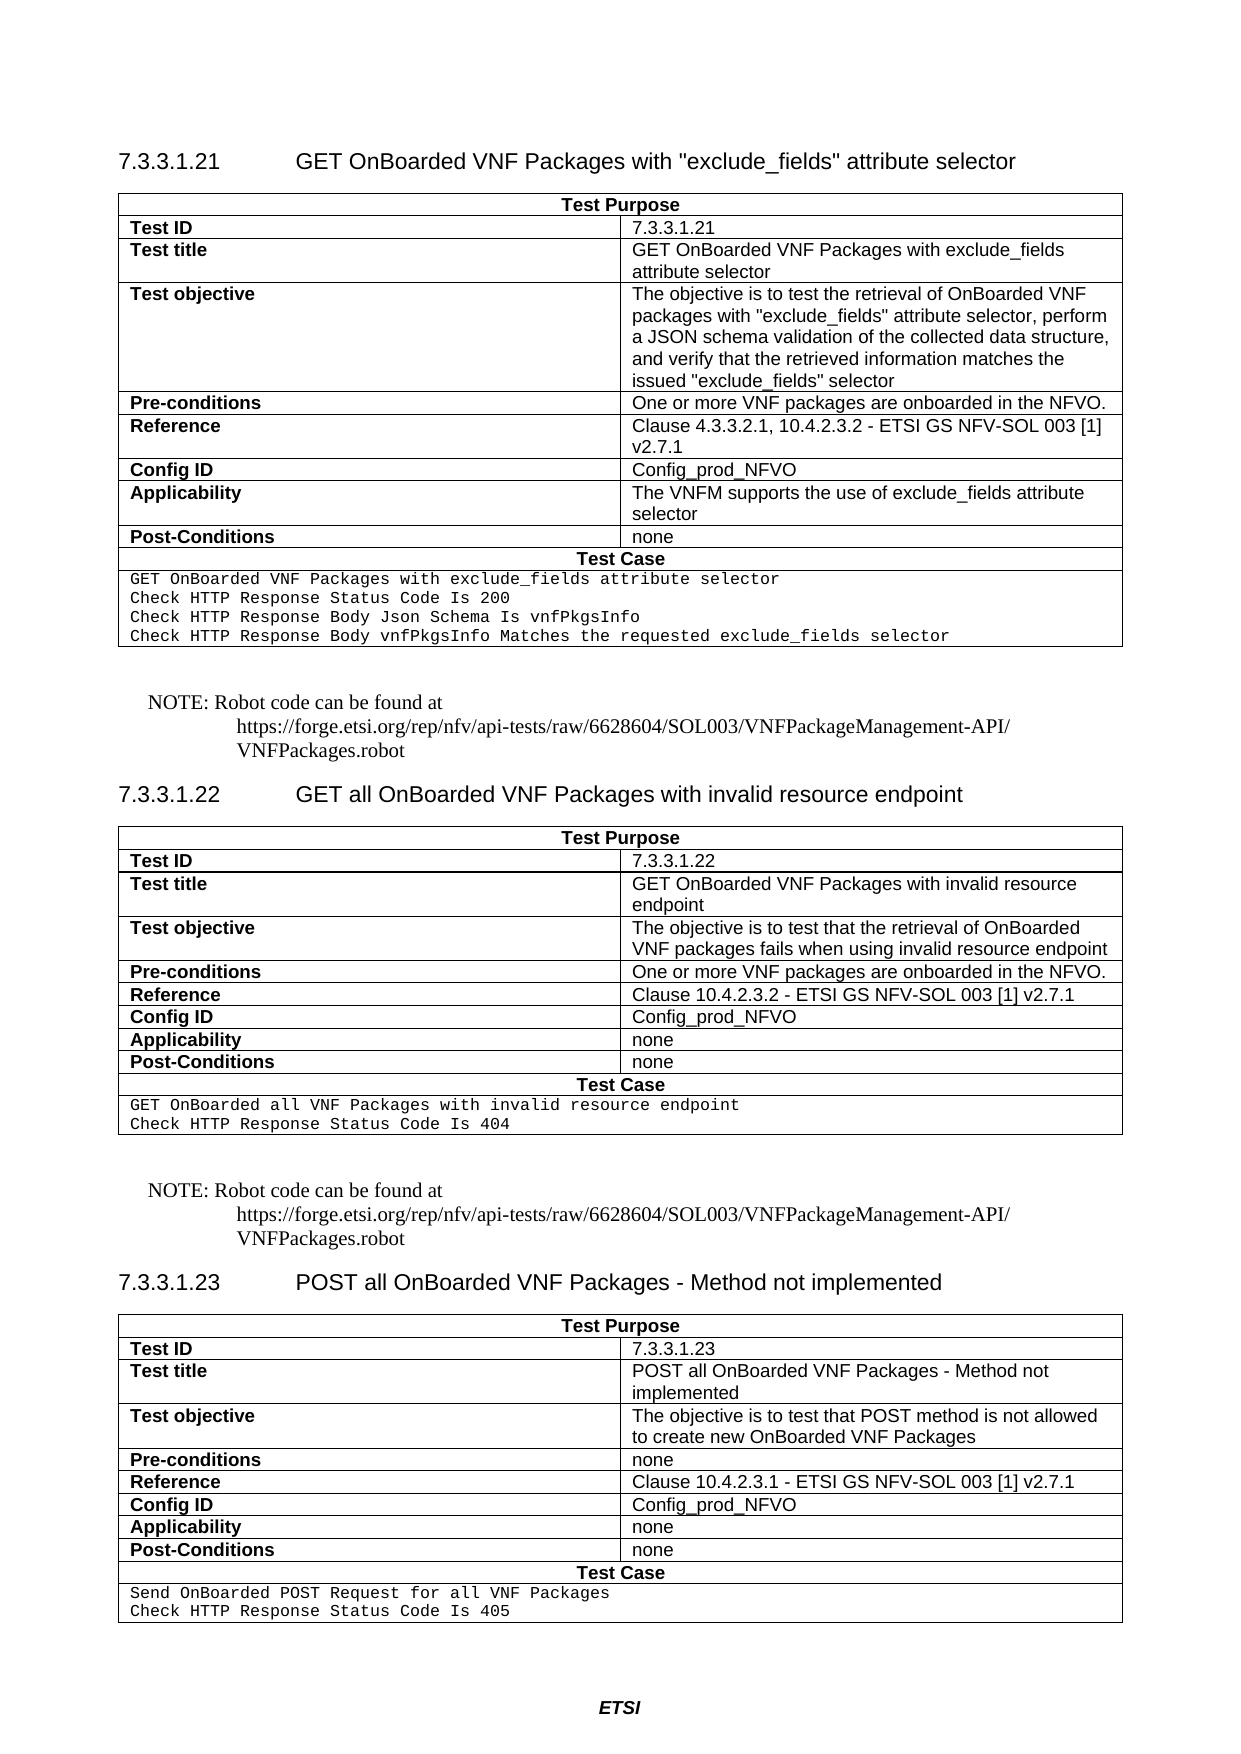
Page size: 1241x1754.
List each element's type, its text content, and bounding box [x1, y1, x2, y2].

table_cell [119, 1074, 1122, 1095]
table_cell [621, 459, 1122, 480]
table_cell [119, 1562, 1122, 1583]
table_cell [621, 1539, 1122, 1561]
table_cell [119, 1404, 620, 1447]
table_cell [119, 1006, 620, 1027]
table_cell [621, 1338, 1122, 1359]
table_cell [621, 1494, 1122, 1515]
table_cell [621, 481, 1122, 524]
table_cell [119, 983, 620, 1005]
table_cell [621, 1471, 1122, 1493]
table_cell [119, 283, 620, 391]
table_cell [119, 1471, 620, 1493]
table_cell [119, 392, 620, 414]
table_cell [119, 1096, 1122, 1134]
subtitle 7.3.3.1.22 GET all OnBoarded VNF Packages with invalid resource endpoint [118, 781, 1122, 807]
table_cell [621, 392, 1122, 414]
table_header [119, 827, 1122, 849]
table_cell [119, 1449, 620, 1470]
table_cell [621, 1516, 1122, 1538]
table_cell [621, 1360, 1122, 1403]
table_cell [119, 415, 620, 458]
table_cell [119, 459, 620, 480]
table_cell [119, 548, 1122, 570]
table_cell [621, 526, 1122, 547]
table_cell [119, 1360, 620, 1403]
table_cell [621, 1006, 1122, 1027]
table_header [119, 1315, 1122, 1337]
subtitle 7.3.3.1.23 POST all OnBoarded VNF Packages - Method not implemented [118, 1269, 1122, 1295]
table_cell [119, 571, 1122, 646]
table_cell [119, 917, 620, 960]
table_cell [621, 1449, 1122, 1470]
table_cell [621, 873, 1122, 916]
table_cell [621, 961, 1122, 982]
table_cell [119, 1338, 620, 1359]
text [148, 1178, 1122, 1250]
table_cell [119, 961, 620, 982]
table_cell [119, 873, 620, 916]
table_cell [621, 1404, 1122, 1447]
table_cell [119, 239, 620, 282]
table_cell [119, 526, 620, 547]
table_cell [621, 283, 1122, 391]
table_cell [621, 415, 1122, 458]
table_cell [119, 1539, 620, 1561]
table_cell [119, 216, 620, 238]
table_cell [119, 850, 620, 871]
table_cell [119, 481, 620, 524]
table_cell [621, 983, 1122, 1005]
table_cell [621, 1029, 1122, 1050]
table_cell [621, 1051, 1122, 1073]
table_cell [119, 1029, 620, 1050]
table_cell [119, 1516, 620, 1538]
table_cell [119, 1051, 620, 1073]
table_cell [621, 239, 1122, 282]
subtitle 7.3.3.1.21 GET OnBoarded VNF Packages with "exclude_fields" attribute selector [118, 148, 1122, 174]
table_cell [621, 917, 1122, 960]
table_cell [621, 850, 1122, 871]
text NOTE: Robot code can be found at https://forge.etsi.org/rep/nfv/api-tests/raw/6628604/SOL003/VNFPackageManagement-API/VNFPackages.robot [148, 690, 1122, 762]
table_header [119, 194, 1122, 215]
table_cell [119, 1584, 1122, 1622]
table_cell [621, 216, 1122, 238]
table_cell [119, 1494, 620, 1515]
